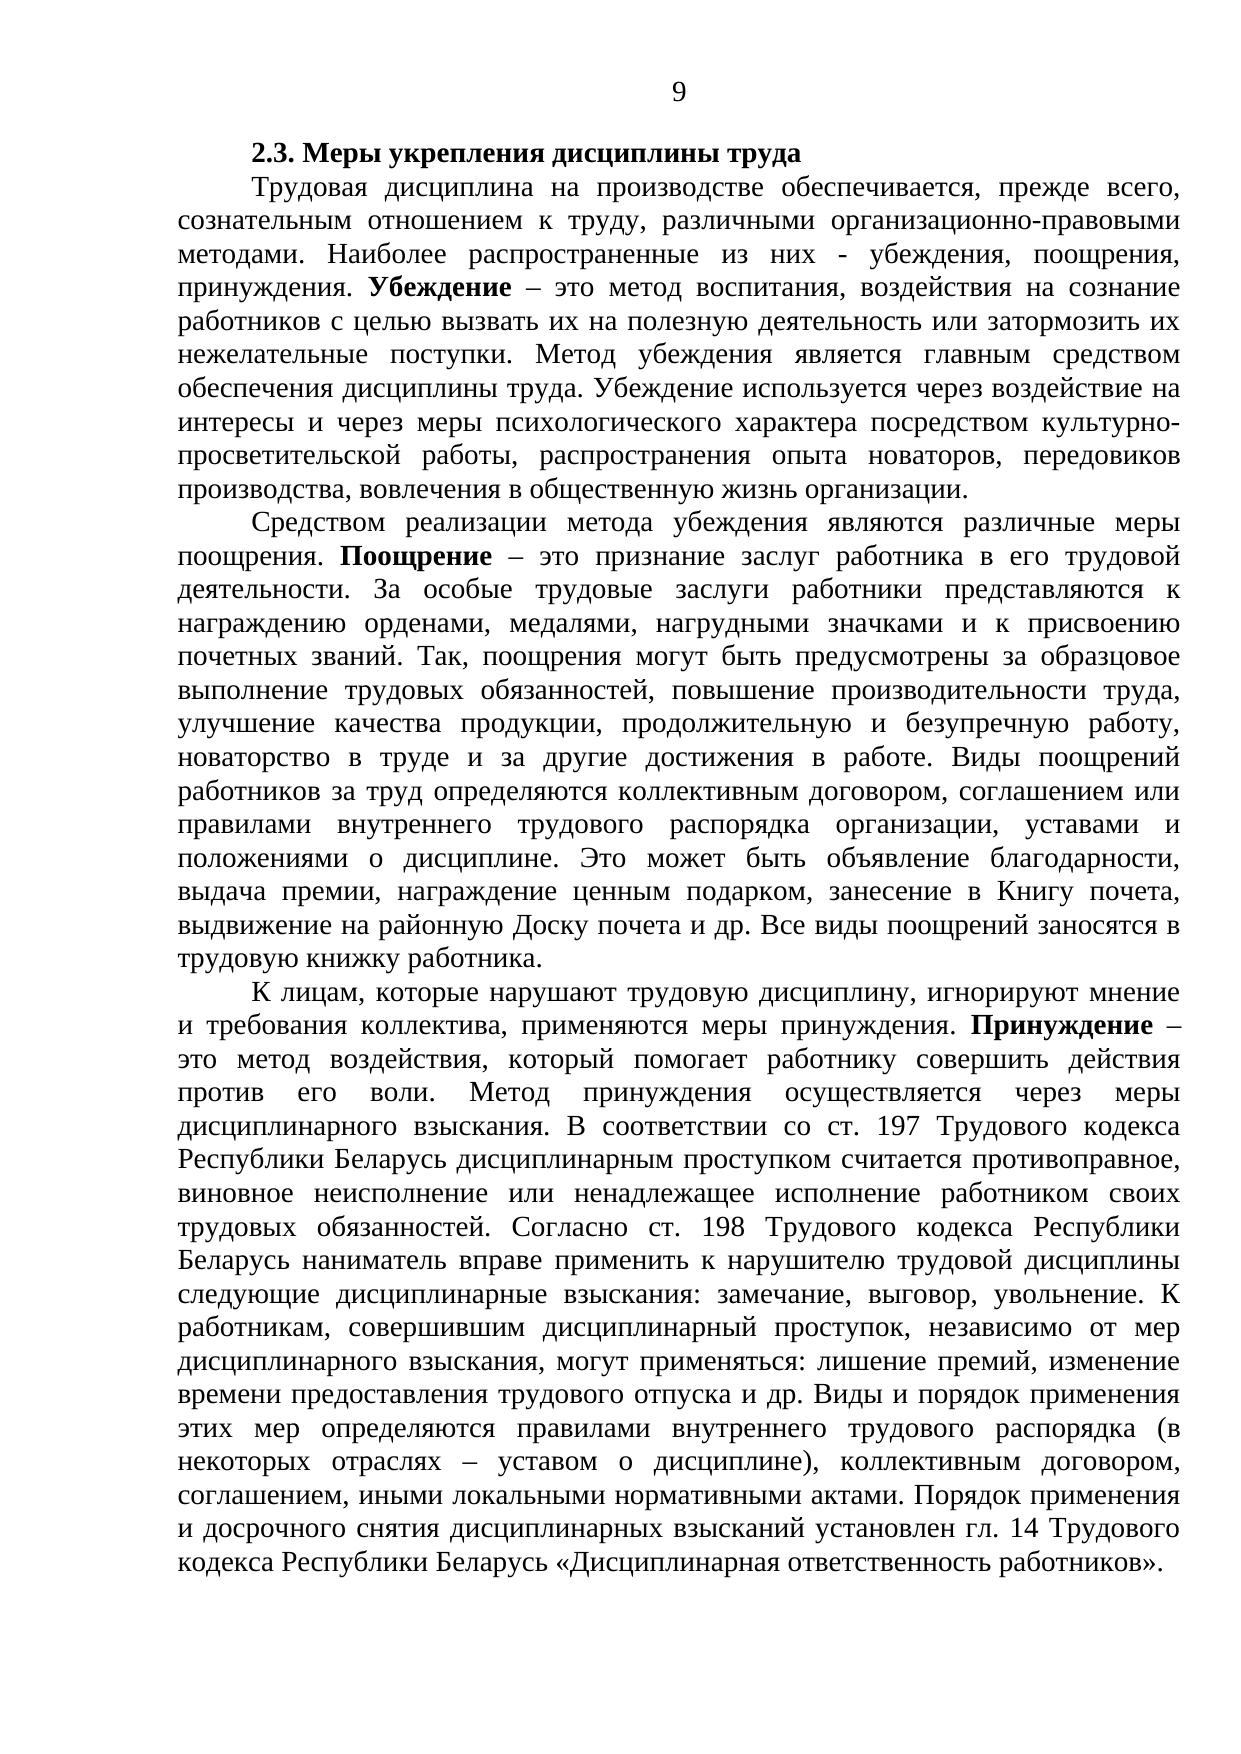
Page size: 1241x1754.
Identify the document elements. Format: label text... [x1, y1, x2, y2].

text К лицам, которые нарушают трудовую дисциплину, игнорируют мнение и требования коллектива, применяются меры принуждения. Принуждение – это метод воздействия, который помогает работнику совершить действия против его воли. Метод принуждения осуществляется через меры дисциплинарного взыскания. В соответствии со ст. 197 Трудового кодекса Республики Беларусь дисциплинарным проступком считается противоправное, виновное неисполнение или ненадлежащее исполнение работником своих трудовых обязанностей. Согласно ст. 198 Трудового кодекса Республики Беларусь наниматель вправе применить к нарушителю трудовой дисциплины следующие дисциплинарные взыскания: замечание, выговор, увольнение. К работникам, совершившим дисциплинарный проступок, независимо от мер дисциплинарного взыскания, могут применяться: лишение премий, изменение времени предоставления трудового отпуска и др. Виды и порядок применения этих мер определяются правилами внутреннего трудового распорядка (в некоторых отраслях – уставом о дисциплине), коллективным договором, соглашением, иными локальными нормативными актами. Порядок применения и досрочного снятия дисциплинарных взысканий установлен гл. 14 Трудового кодекса Республики Беларусь «Дисциплинарная ответственность работников». [177, 974, 1181, 1578]
text 2.3. Меры укрепления дисциплины труда [177, 135, 1181, 169]
text Трудовая дисциплина на производстве обеспечивается, прежде всего, сознательным отношением к труду, различными организационно-правовыми методами. Наиболее распространенные из них - убеждения, поощрения, принуждения. Убеждение – это метод воспитания, воздействия на сознание работников с целью вызвать их на полезную деятельность или затормозить их нежелательные поступки. Метод убеждения является главным средством обеспечения дисциплины труда. Убеждение используется через воздействие на интересы и через меры психологического характера посредством культурно-просветительской работы, распространения опыта новаторов, передовиков производства, вовлечения в общественную жизнь организации. [177, 169, 1181, 504]
text Средством реализации метода убеждения являются различные меры поощрения. Поощрение – это признание заслуг работника в его трудовой деятельности. За особые трудовые заслуги работники представляются к награждению орденами, медалями, нагрудными значками и к присвоению почетных званий. Так, поощрения могут быть предусмотрены за образцовое выполнение трудовых обязанностей, повышение производительности труда, улучшение качества продукции, продолжительную и безупречную работу, новаторство в труде и за другие достижения в работе. Виды поощрений работников за труд определяются коллективным договором, соглашением или правилами внутреннего трудового распорядка организации, уставами и положениями о дисциплине. Это может быть объявление благодарности, выдача премии, награждение ценным подарком, занесение в Книгу почета, выдвижение на районную Доску почета и др. Все виды поощрений заносятся в трудовую книжку работника. [177, 504, 1181, 974]
